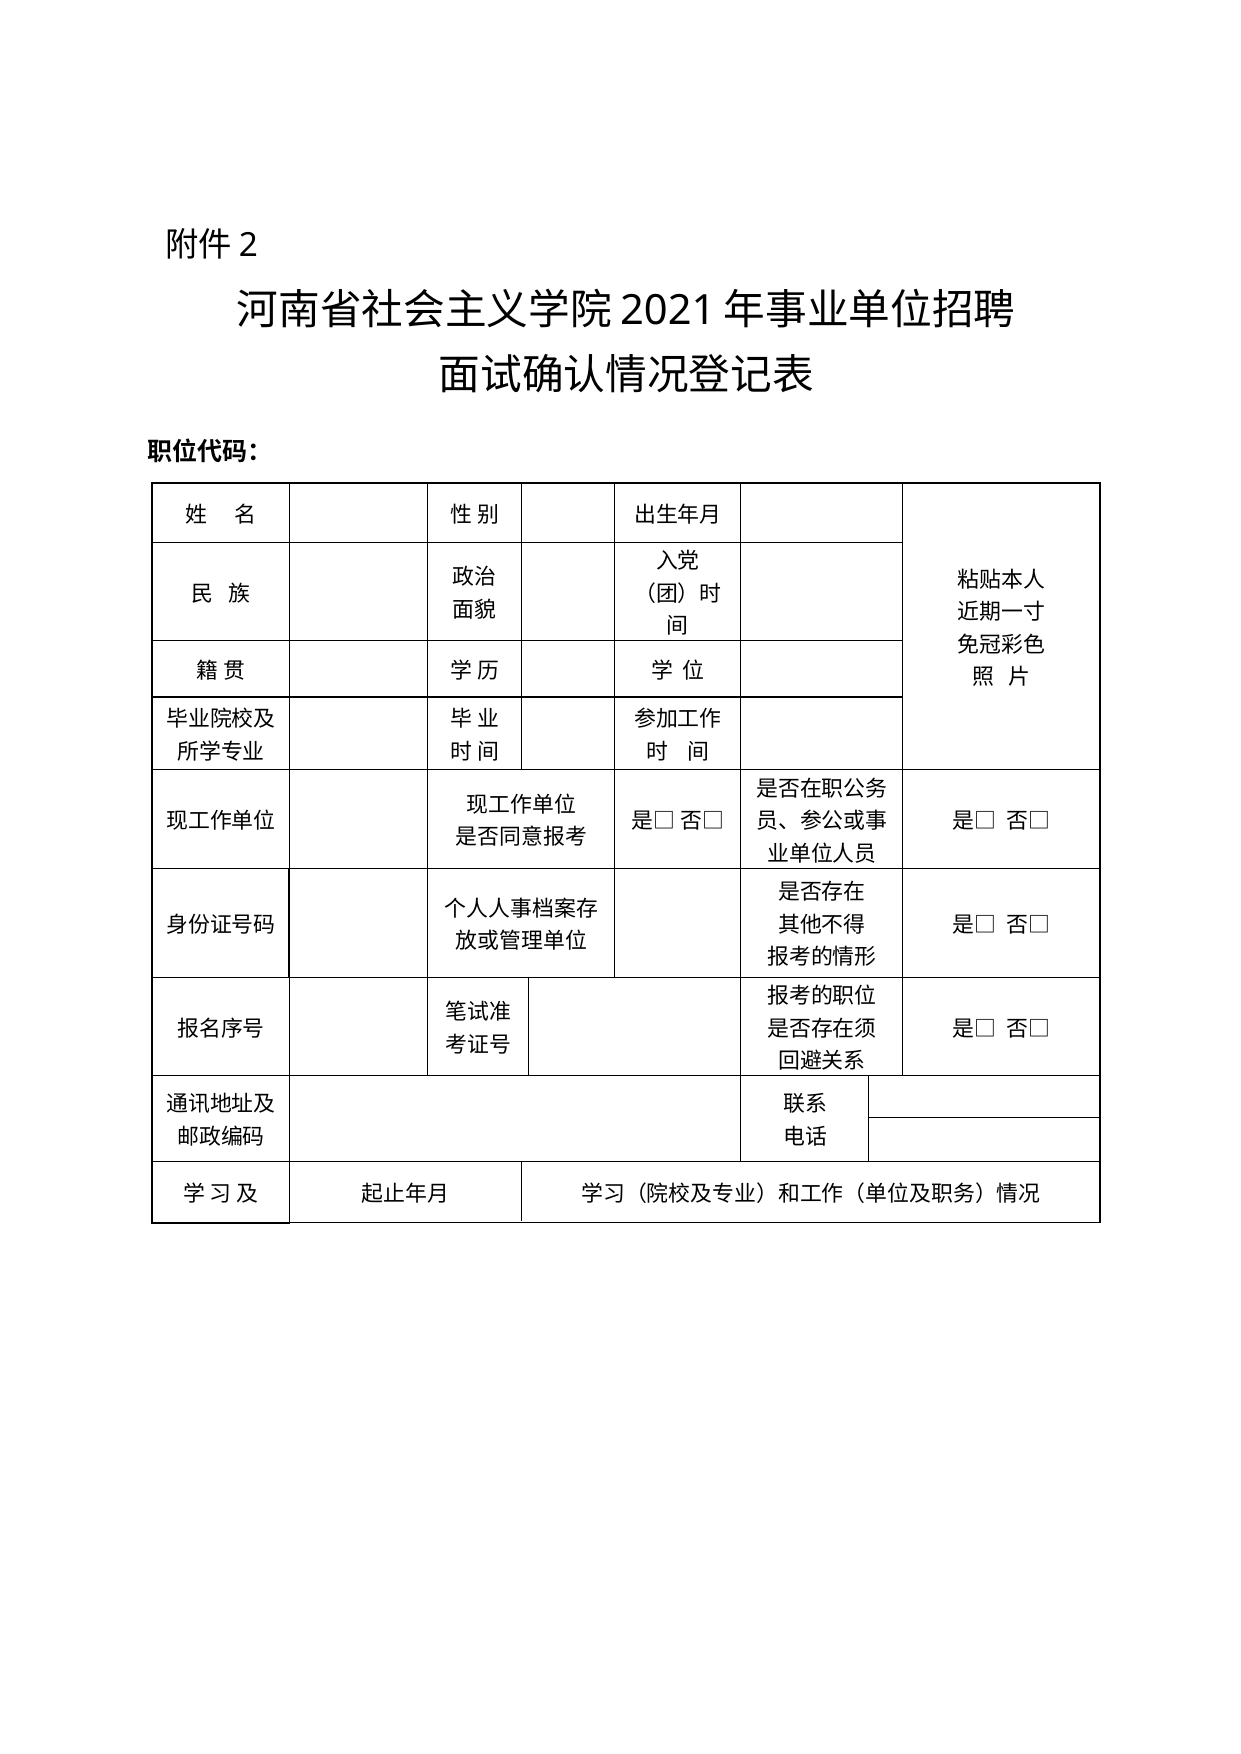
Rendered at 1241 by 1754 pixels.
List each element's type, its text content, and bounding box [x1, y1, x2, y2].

text 附件2 [165, 209, 1087, 274]
table_cell [290, 641, 427, 696]
table_cell [290, 698, 427, 769]
table_cell 学 习 及 工作简历 [153, 1162, 289, 1222]
table_cell 现工作单位 是否同意报考 [428, 770, 614, 868]
table_header 出生年月 [615, 484, 740, 542]
table_cell 起止年月 [290, 1162, 522, 1222]
text 职位代码： [121, 417, 1087, 482]
table_cell 是□ 否□ [903, 770, 1099, 868]
table_cell 是否存在 其他不得 报考的情形 [741, 869, 902, 977]
table_cell [290, 770, 427, 868]
table_header 姓 名 [153, 484, 289, 542]
table_cell [869, 1076, 1099, 1117]
table_cell 政治 面貌 [428, 543, 521, 640]
table_cell [290, 978, 427, 1075]
table_cell 毕 业 时 间 [428, 698, 521, 769]
text 面试确认情况登记表 [165, 339, 1087, 404]
table_cell [522, 698, 614, 769]
table_cell 籍 贯 [153, 641, 289, 696]
table_cell 参加工作 时 间 [615, 698, 740, 769]
table_cell [522, 641, 614, 696]
table_cell 是□ 否□ [903, 869, 1099, 977]
table_cell 毕业院校及所学专业 [153, 698, 289, 769]
table_cell 报名序号 [153, 978, 289, 1075]
table_cell [869, 1118, 1099, 1161]
table_cell 学 历 [428, 641, 521, 696]
table_cell 身份证号码 [153, 869, 288, 977]
table_header [522, 484, 614, 542]
text 河南省社会主义学院2021年事业单位招聘 [165, 274, 1087, 339]
table_cell [741, 641, 902, 696]
table_cell 笔试准 考证号 [428, 978, 528, 1075]
table_cell 报考的职位 是否存在须 回避关系 [741, 978, 902, 1075]
table_header [290, 484, 427, 542]
table_cell 是□ 否□ [615, 770, 740, 868]
table_header 粘贴本人 近期一寸 免冠彩色 照 片 [903, 484, 1099, 769]
table_cell 是否在职公务员、参公或事业单位人员 [741, 770, 902, 868]
table_cell 个人人事档案存放或管理单位 [428, 869, 614, 977]
table_cell [522, 543, 614, 640]
table_cell [615, 869, 740, 977]
table_header 性 别 [428, 484, 521, 542]
table_cell 通讯地址及邮政编码 [153, 1076, 289, 1161]
table_cell 联系 电话 [741, 1076, 868, 1161]
table_cell 入党（团）时间 [615, 543, 740, 640]
table_cell [290, 869, 427, 977]
table_cell 是□ 否□ [903, 978, 1099, 1075]
table_cell [290, 543, 427, 640]
table_cell [741, 543, 902, 640]
table_cell 现工作单位 [153, 770, 289, 868]
table_header [741, 484, 902, 542]
table_cell [741, 698, 902, 769]
table_cell [290, 1076, 740, 1161]
table_cell [529, 978, 740, 1075]
table_cell 学习（院校及专业）和工作（单位及职务）情况 [522, 1162, 1099, 1222]
table_cell 民 族 [153, 543, 289, 640]
table_cell 学 位 [615, 641, 740, 696]
